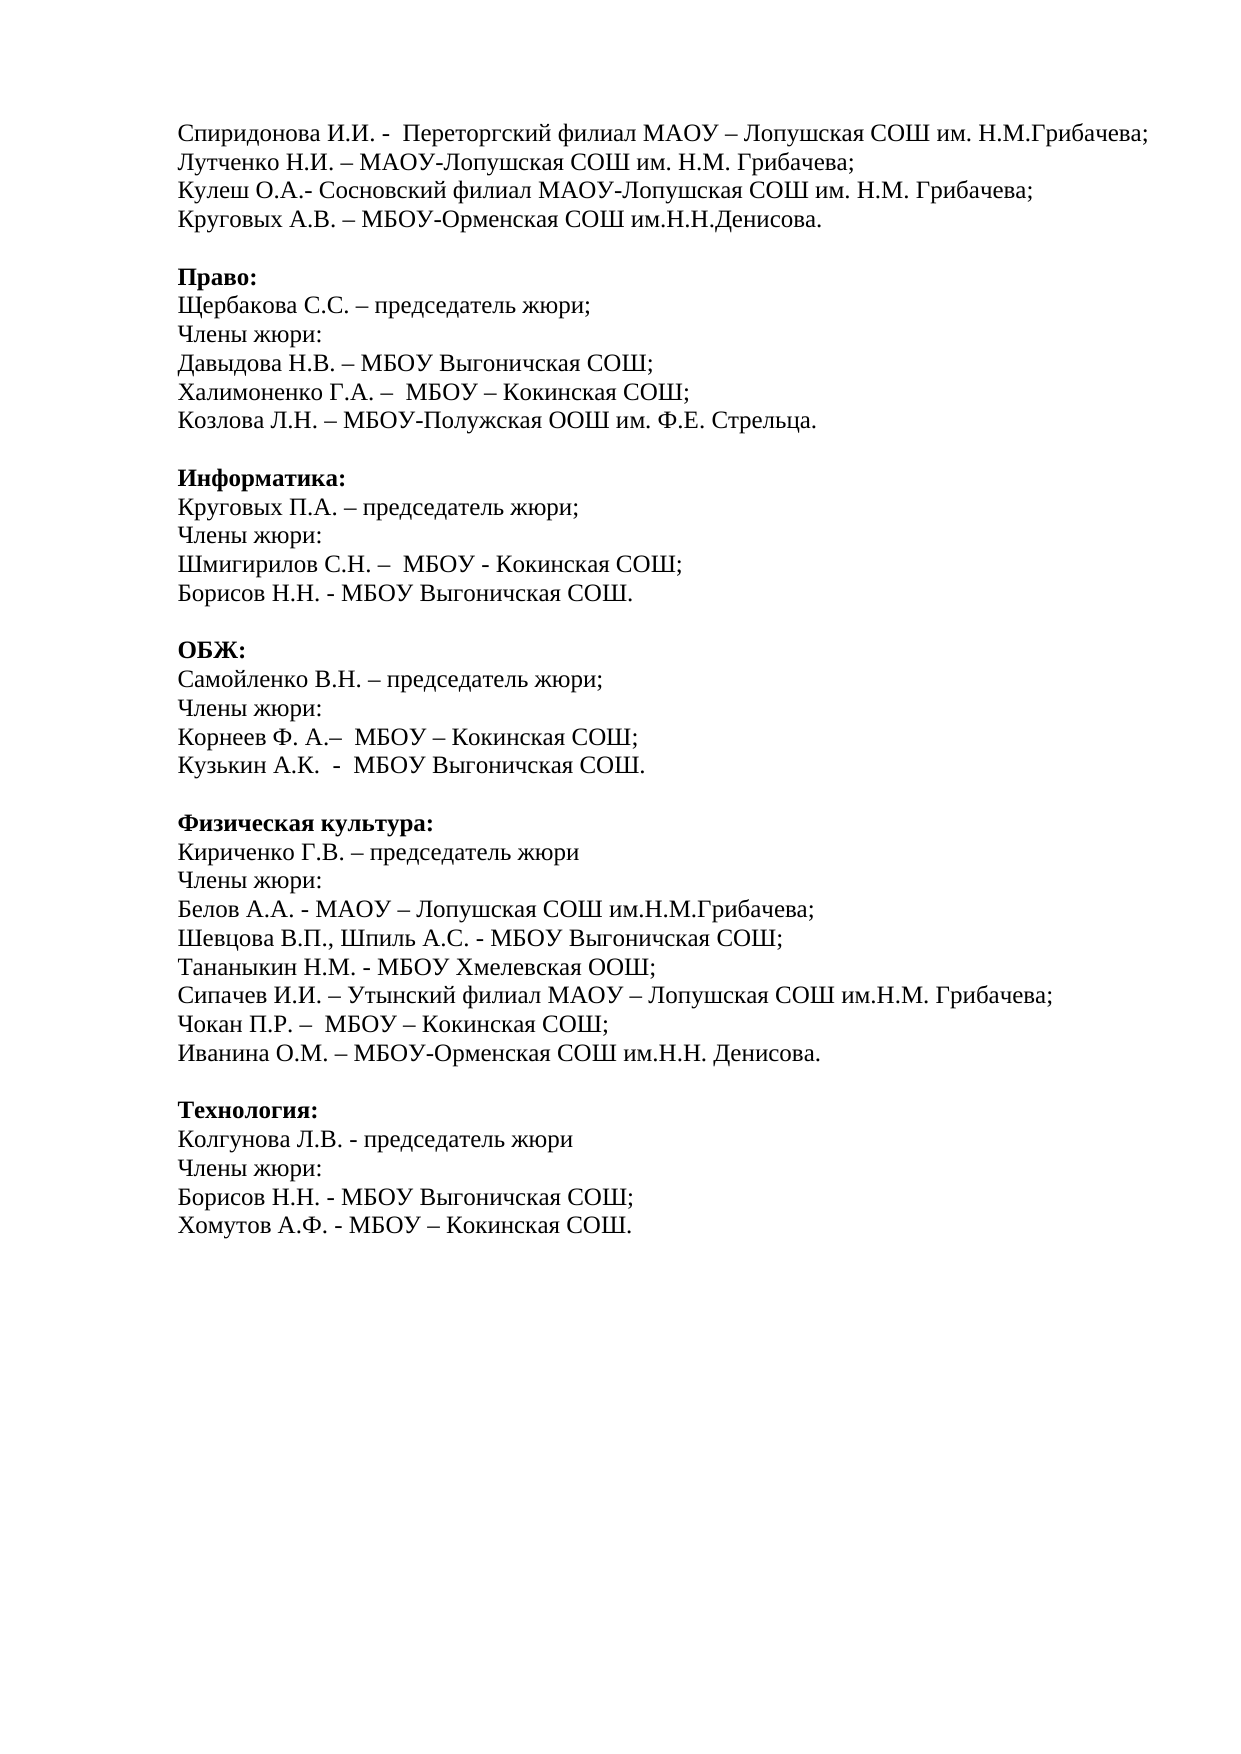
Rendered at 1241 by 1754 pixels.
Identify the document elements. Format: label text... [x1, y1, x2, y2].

text Технология: [177, 1096, 1152, 1124]
text Козлова Л.Н. – МБОУ-Полужская ООШ им. Ф.Е. Стрельца. [177, 406, 1152, 434]
text Кириченко Г.В. – председатель жюри [177, 837, 1152, 866]
text Члены жюри: [177, 1153, 1152, 1182]
text Кузькин А.К. - МБОУ Выгоничская СОШ. [177, 751, 1152, 779]
text Кулеш О.А.- Сосновский филиал МАОУ-Лопушская СОШ им. Н.М. Грибачева; [177, 176, 1152, 204]
text Самойленко В.Н. – председатель жюри; [177, 664, 1152, 693]
text Информатика: [177, 463, 1152, 492]
text Чокан П.Р. – МБОУ – Кокинская СОШ; [177, 1009, 1152, 1038]
text Щербакова С.С. – председатель жюри; [177, 291, 1152, 319]
text Шевцова В.П., Шпиль А.С. - МБОУ Выгоничская СОШ; [177, 923, 1152, 952]
text ОБЖ: [177, 636, 1152, 664]
text Колгунова Л.В. - председатель жюри [177, 1124, 1152, 1153]
text Халимоненко Г.А. – МБОУ – Кокинская СОШ; [177, 377, 1152, 406]
text Члены жюри: [177, 693, 1152, 722]
text Члены жюри: [177, 866, 1152, 894]
text Борисов Н.Н. - МБОУ Выгоничская СОШ; [177, 1182, 1152, 1211]
text Члены жюри: [177, 521, 1152, 549]
text Тананыкин Н.М. - МБОУ Хмелевская ООШ; [177, 952, 1152, 981]
text Шмигирилов С.Н. – МБОУ - Кокинская СОШ; [177, 549, 1152, 578]
text Иванина О.М. – МБОУ-Орменская СОШ им.Н.Н. Денисова. [177, 1038, 1152, 1067]
text Белов А.А. - МАОУ – Лопушская СОШ им.Н.М.Грибачева; [177, 894, 1152, 923]
text Сипачев И.И. – Утынский филиал МАОУ – Лопушская СОШ им.Н.М. Грибачева; [177, 981, 1152, 1009]
text Члены жюри: [177, 319, 1152, 348]
text Корнеев Ф. А.– МБОУ – Кокинская СОШ; [177, 722, 1152, 751]
text Физическая культура: [177, 808, 1152, 837]
text Лутченко Н.И. – МАОУ-Лопушская СОШ им. Н.М. Грибачева; [177, 147, 1152, 176]
text Круговых П.А. – председатель жюри; [177, 492, 1152, 521]
text Право: [177, 262, 1152, 291]
text Давыдова Н.В. – МБОУ Выгоничская СОШ; [177, 348, 1152, 377]
text Круговых А.В. – МБОУ-Орменская СОШ им.Н.Н.Денисова. [177, 204, 1152, 233]
text Хомутов А.Ф. - МБОУ – Кокинская СОШ. [177, 1211, 1152, 1239]
text Спиридонова И.И. - Переторгский филиал МАОУ – Лопушская СОШ им. Н.М.Грибачева; [177, 118, 1152, 147]
text Борисов Н.Н. - МБОУ Выгоничская СОШ. [177, 578, 1152, 607]
